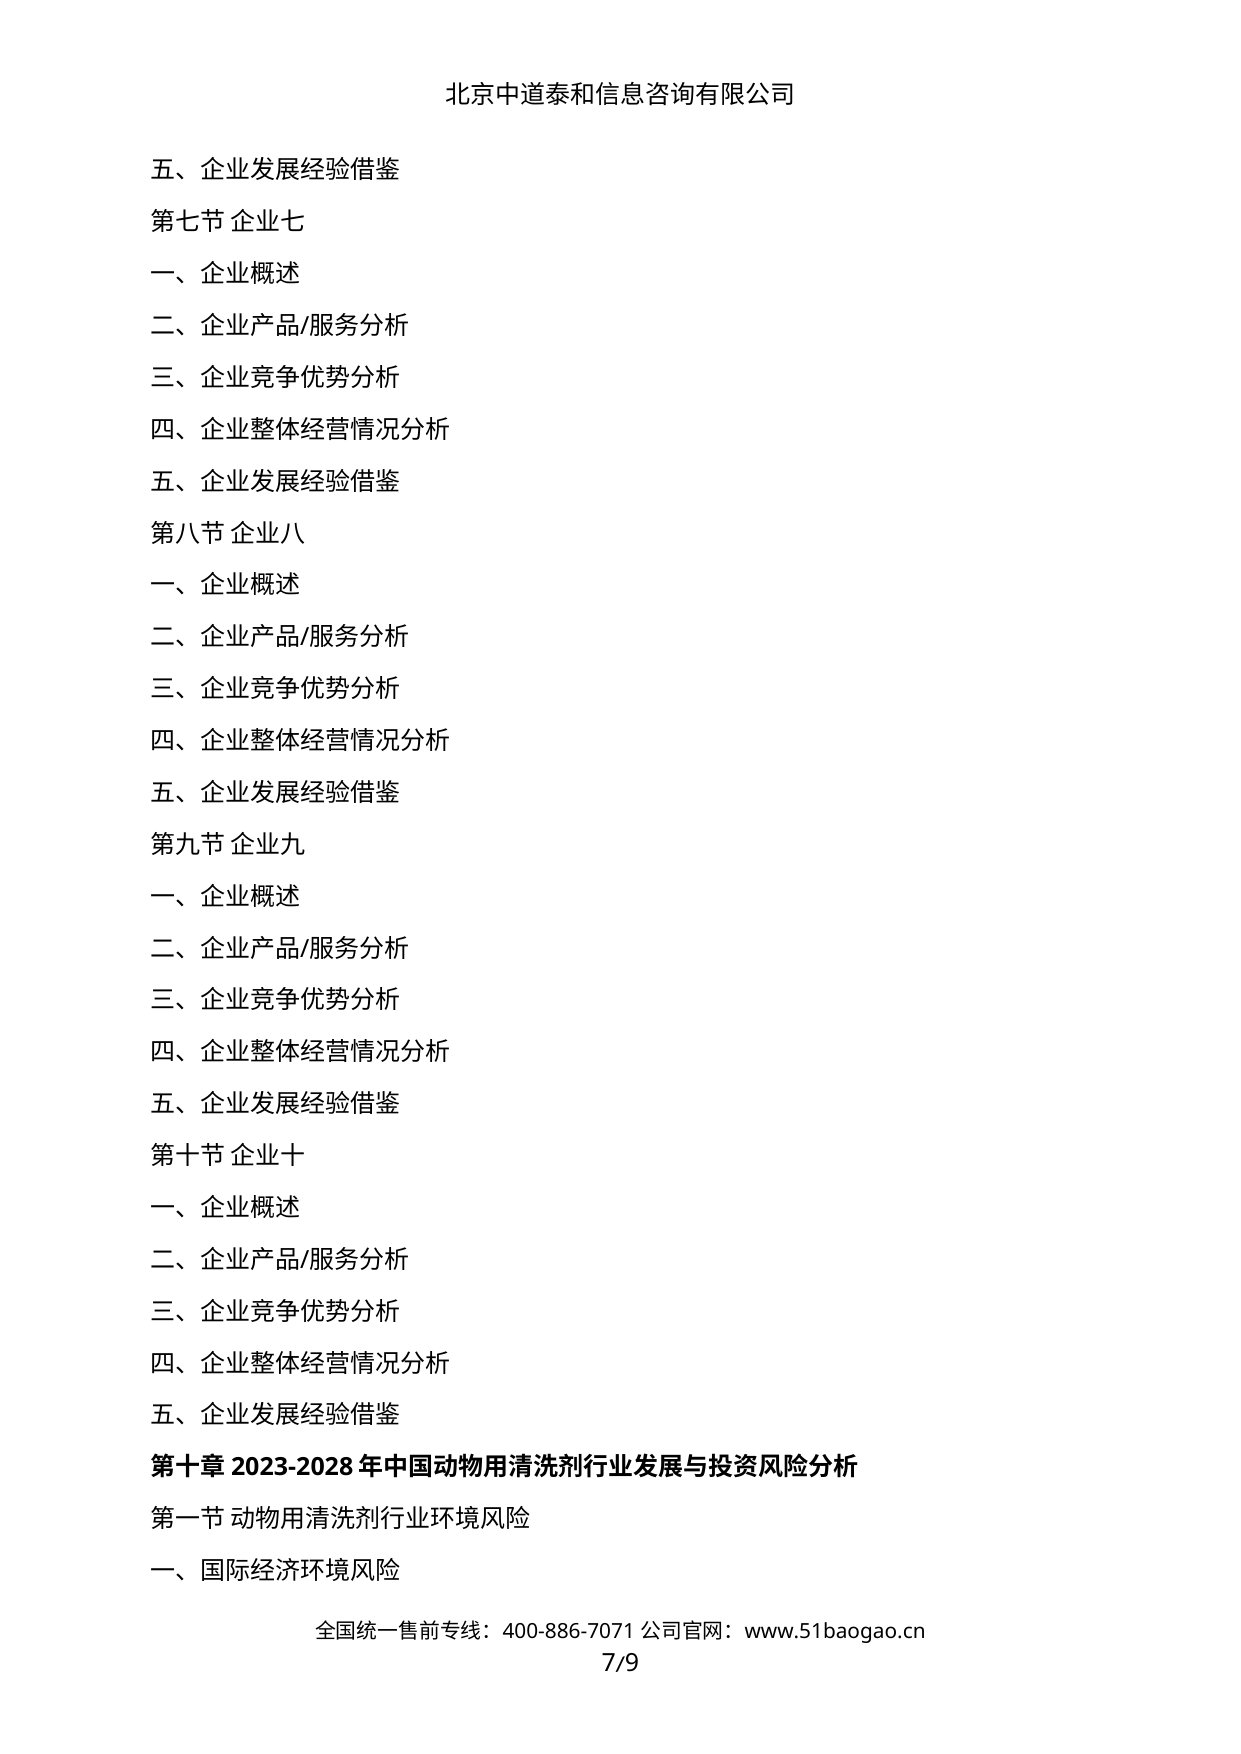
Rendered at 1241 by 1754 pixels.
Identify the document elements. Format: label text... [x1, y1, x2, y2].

text 四、企业整体经营情况分析 [150, 409, 1090, 446]
text 一、企业概述 [150, 565, 1090, 601]
text 五、企业发展经验借鉴 [150, 1395, 1090, 1431]
text 二、企业产品/服务分析 [150, 928, 1090, 964]
text 一、国际经济环境风险 [150, 1551, 1090, 1587]
text 三、企业竞争优势分析 [150, 357, 1090, 394]
text 第九节 企业九 [150, 824, 1090, 861]
text 第七节 企业七 [150, 202, 1090, 238]
text 五、企业发展经验借鉴 [150, 461, 1090, 497]
text 三、企业竞争优势分析 [150, 1291, 1090, 1327]
text 一、企业概述 [150, 254, 1090, 290]
text 一、企业概述 [150, 876, 1090, 912]
text 二、企业产品/服务分析 [150, 306, 1090, 342]
text 五、企业发展经验借鉴 [150, 150, 1090, 186]
text 三、企业竞争优势分析 [150, 980, 1090, 1016]
text 五、企业发展经验借鉴 [150, 772, 1090, 809]
text 四、企业整体经营情况分析 [150, 1343, 1090, 1379]
text 二、企业产品/服务分析 [150, 617, 1090, 653]
text 三、企业竞争优势分析 [150, 669, 1090, 705]
text 第一节 动物用清洗剂行业环境风险 [150, 1499, 1090, 1535]
text 第十节 企业十 [150, 1136, 1090, 1172]
text 四、企业整体经营情况分析 [150, 1032, 1090, 1068]
text 五、企业发展经验借鉴 [150, 1084, 1090, 1120]
text 第十章 2023-2028年中国动物用清洗剂行业发展与投资风险分析 [150, 1447, 1090, 1483]
text 第八节 企业八 [150, 513, 1090, 549]
text 四、企业整体经营情况分析 [150, 721, 1090, 757]
text 二、企业产品/服务分析 [150, 1239, 1090, 1276]
text 一、企业概述 [150, 1187, 1090, 1224]
